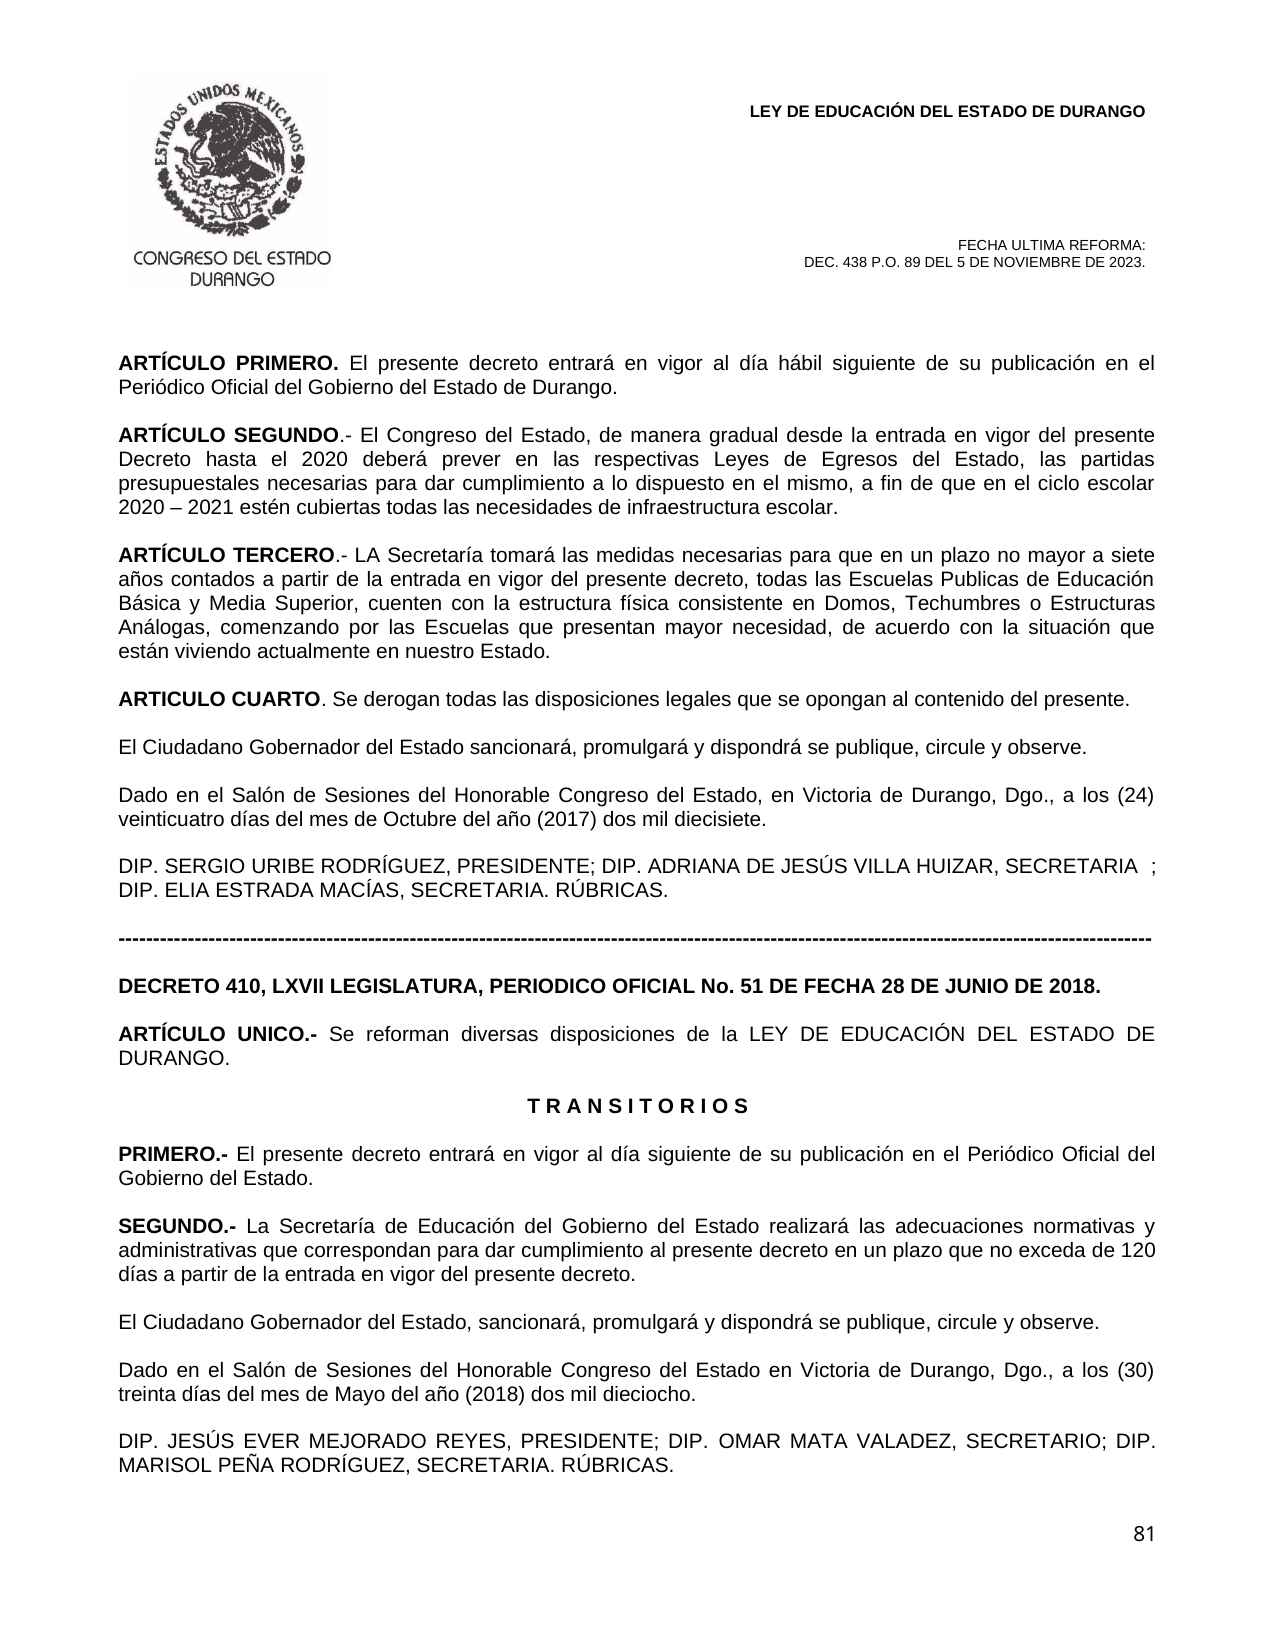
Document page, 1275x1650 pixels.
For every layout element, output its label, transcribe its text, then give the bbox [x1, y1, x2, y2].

text T R A N S I T O R I O S [118, 1094, 1157, 1118]
text El Ciudadano Gobernador del Estado, sancionará, promulgará y dispondrá se publique, circule y observe. [118, 1309, 1157, 1333]
text Dado en el Salón de Sesiones del Honorable Congreso del Estado, en Victoria de Durango, Dgo., a los (24) veinticuatro días del mes de Octubre del año (2017) dos mil diecisiete. [118, 782, 1157, 830]
picture [129, 73, 333, 293]
text ARTÍCULO SEGUNDO.- El Congreso del Estado, de manera gradual desde la entrada en vigor del presente Decreto hasta el 2020 deberá prever en las respectivas Leyes de Egresos del Estado, las partidas presupuestales necesarias para dar cumplimiento a lo dispuesto en el mismo, a fin de que en el ciclo escolar 2020 – 2021 estén cubiertas todas las necesidades de infraestructura escolar. [118, 423, 1157, 519]
text PRIMERO.- El presente decreto entrará en vigor al día siguiente de su publicación en el Periódico Oficial del Gobierno del Estado. [118, 1142, 1157, 1190]
text Dado en el Salón de Sesiones del Honorable Congreso del Estado en Victoria de Durango, Dgo., a los (30) treinta días del mes de Mayo del año (2018) dos mil dieciocho. [118, 1357, 1157, 1405]
text ARTÍCULO PRIMERO. El presente decreto entrará en vigor al día hábil siguiente de su publicación en el Periódico Oficial del Gobierno del Estado de Durango. [118, 351, 1157, 399]
text DIP. JESÚS EVER MEJORADO REYES, PRESIDENTE; DIP. OMAR MATA VALADEZ, SECRETARIO; DIP. marisol peña rodríguez, SECRETARIA. RÚBRICAS. [118, 1429, 1157, 1477]
text DIP. SERGIO URIBE RODRÍGUEZ, PRESIDENTE; DIP. ADRIANA DE JESÚS VILLA HUIZAR, SECRETARIA ; DIP. ELIA ESTRADA MACÍAS, SECRETARIA. RÚBRICAS. [118, 854, 1157, 902]
text El Ciudadano Gobernador del Estado sancionará, promulgará y dispondrá se publique, circule y observe. [118, 734, 1157, 758]
text ARTÍCULO TERCERO.- LA Secretaría tomará las medidas necesarias para que en un plazo no mayor a siete años contados a partir de la entrada en vigor del presente decreto, todas las Escuelas Publicas de Educación Básica y Media Superior, cuenten con la estructura física consistente en Domos, Techumbres o Estructuras Análogas, comenzando por las Escuelas que presentan mayor necesidad, de acuerdo con la situación que están viviendo actualmente en nuestro Estado. [118, 543, 1157, 663]
text ARTICULO CUARTO. Se derogan todas las disposiciones legales que se opongan al contenido del presente. [118, 687, 1157, 711]
text SEGUNDO.- La Secretaría de Educación del Gobierno del Estado realizará las adecuaciones normativas y administrativas que correspondan para dar cumplimiento al presente decreto en un plazo que no exceda de 120 días a partir de la entrada en vigor del presente decreto. [118, 1214, 1157, 1286]
text ARTÍCULO UNICO.- Se reforman diversas disposiciones de la LEY DE EDUCACIÓN DEL ESTADO DE DURANGO. [118, 1022, 1157, 1070]
text DECRETO 410, LXVII LEGISLATURA, PERIODICO OFICIAL No. 51 DE FECHA 28 DE JUNIO DE 2018. [118, 974, 1157, 998]
text ----------------------------------------------------------------------------------------------------------------------------------------------------- [118, 926, 1157, 950]
